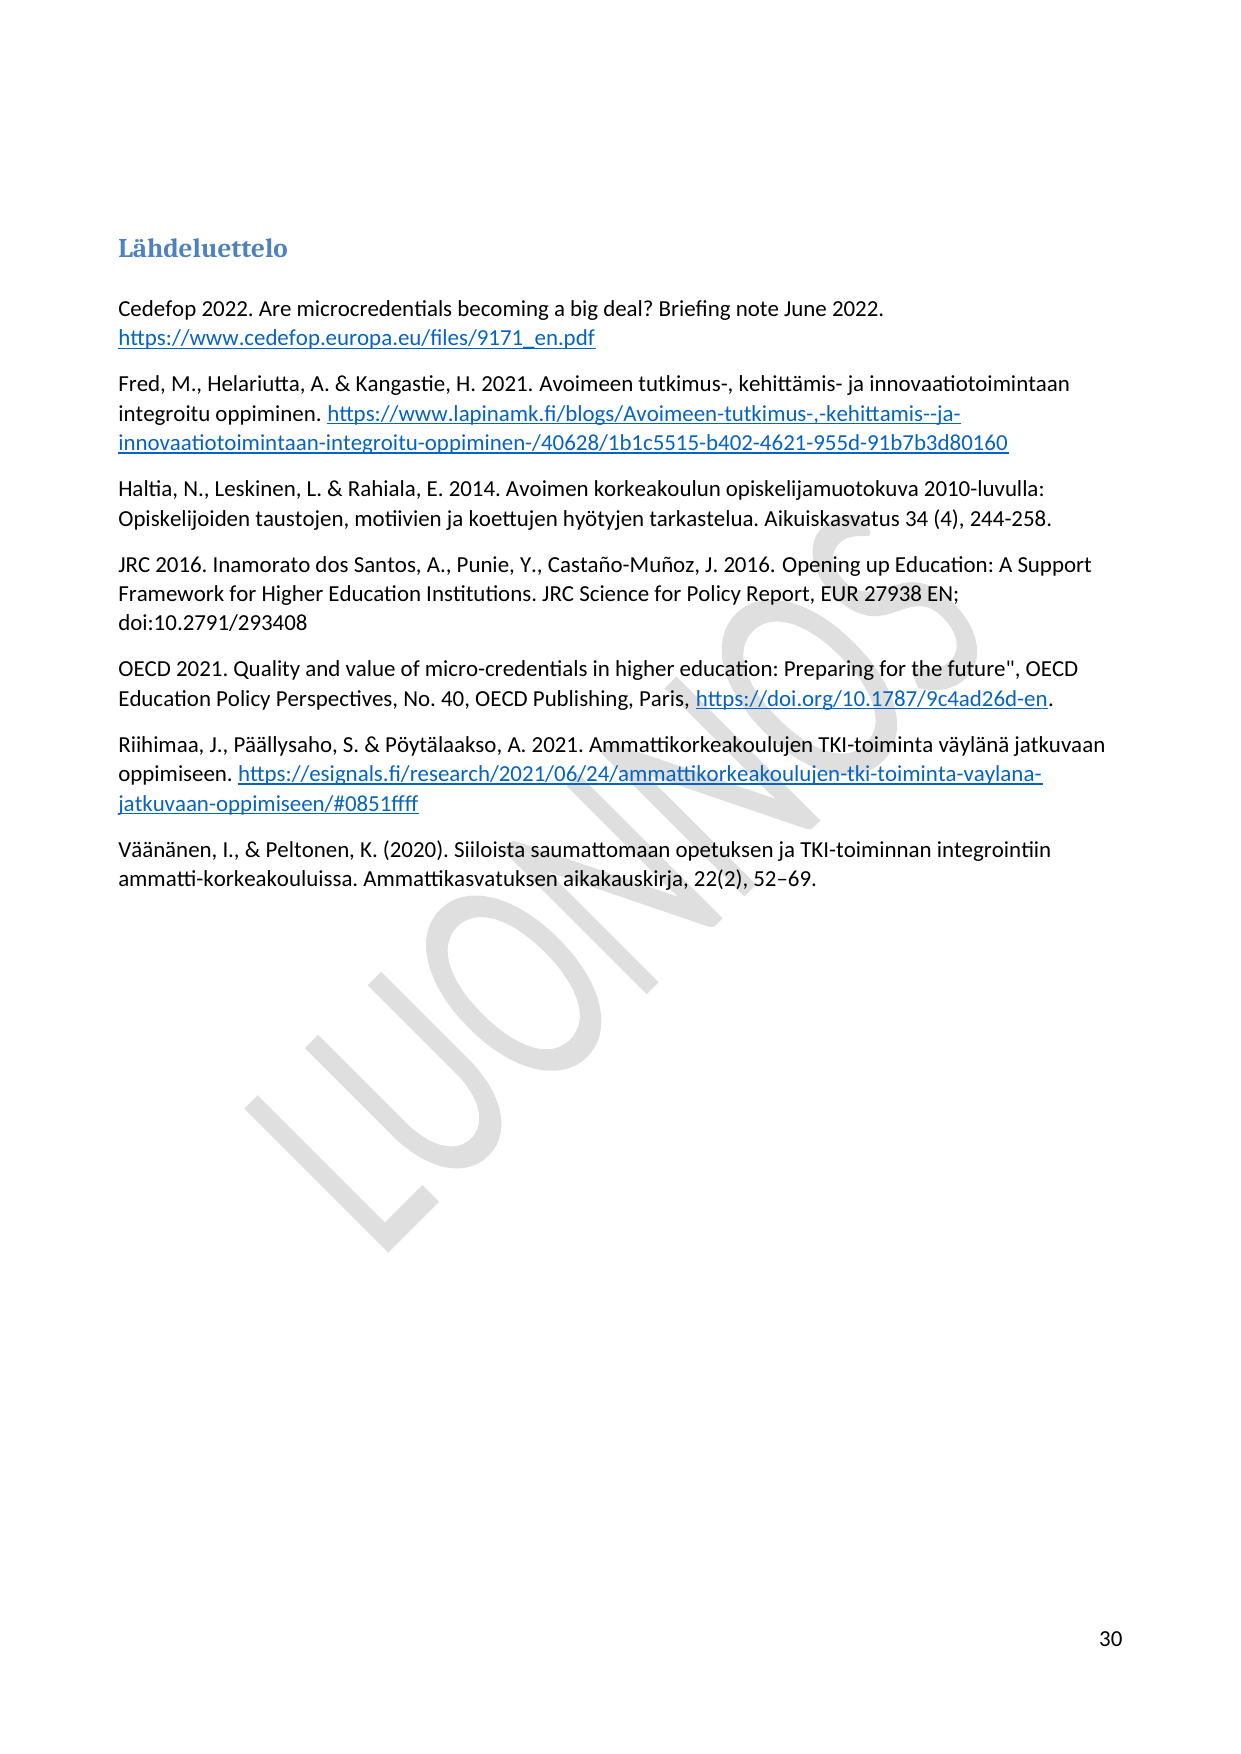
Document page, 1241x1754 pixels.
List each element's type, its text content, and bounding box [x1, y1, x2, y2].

text Haltia, N., Leskinen, L. & Rahiala, E. 2014. Avoimen korkeakoulun opiskelijamuotokuva 2010-luvulla: Opiskelijoiden taustojen, motiivien ja koettujen hyötyjen tarkastelua. Aikuiskasvatus 34 (4), 244-258. [118, 474, 1122, 532]
text Riihimaa, J., Päällysaho, S. & Pöytälaakso, A. 2021. Ammattikorkeakoulujen TKI-toiminta väylänä jatkuvaan oppimiseen. https://esignals.fi/research/2021/06/24/ammattikorkeakoulujen-tki-toiminta-vaylana-jatkuvaan-oppimiseen/#0851ffff [118, 730, 1122, 817]
text Fred, M., Helariutta, A. & Kangastie, H. 2021. Avoimeen tutkimus-, kehittämis- ja innovaatiotoimintaan integroitu oppiminen. https://www.lapinamk.fi/blogs/Avoimeen-tutkimus-,-kehittamis--ja-innovaatiotoimintaan-integroitu-oppiminen-/40628/1b1c5515-b402-4621-955d-91b7b3d80160 [118, 369, 1122, 456]
text JRC 2016. Inamorato dos Santos, A., Punie, Y., Castaño-Muñoz, J. 2016. Opening up Education: A Support Framework for Higher Education Institutions. JRC Science for Policy Report, EUR 27938 EN; doi:10.2791/293408 [118, 550, 1122, 636]
text Cedefop 2022. Are microcredentials becoming a big deal? Briefing note June 2022. https://www.cedefop.europa.eu/files/9171_en.pdf [118, 294, 1122, 351]
text Väänänen, I., & Peltonen, K. (2020). Siiloista saumattomaan opetuksen ja TKI-toiminnan integrointiin ammatti-korkeakouluissa. Ammattikasvatuksen aikakauskirja, 22(2), 52–69. [118, 835, 1122, 892]
text OECD 2021. Quality and value of micro-credentials in higher education: Preparing for the future", OECD Education Policy Perspectives, No. 40, OECD Publishing, Paris, https://doi.org/10.1787/9c4ad26d-en. [118, 654, 1122, 712]
subtitle Lähdeluettelo [118, 233, 1122, 264]
